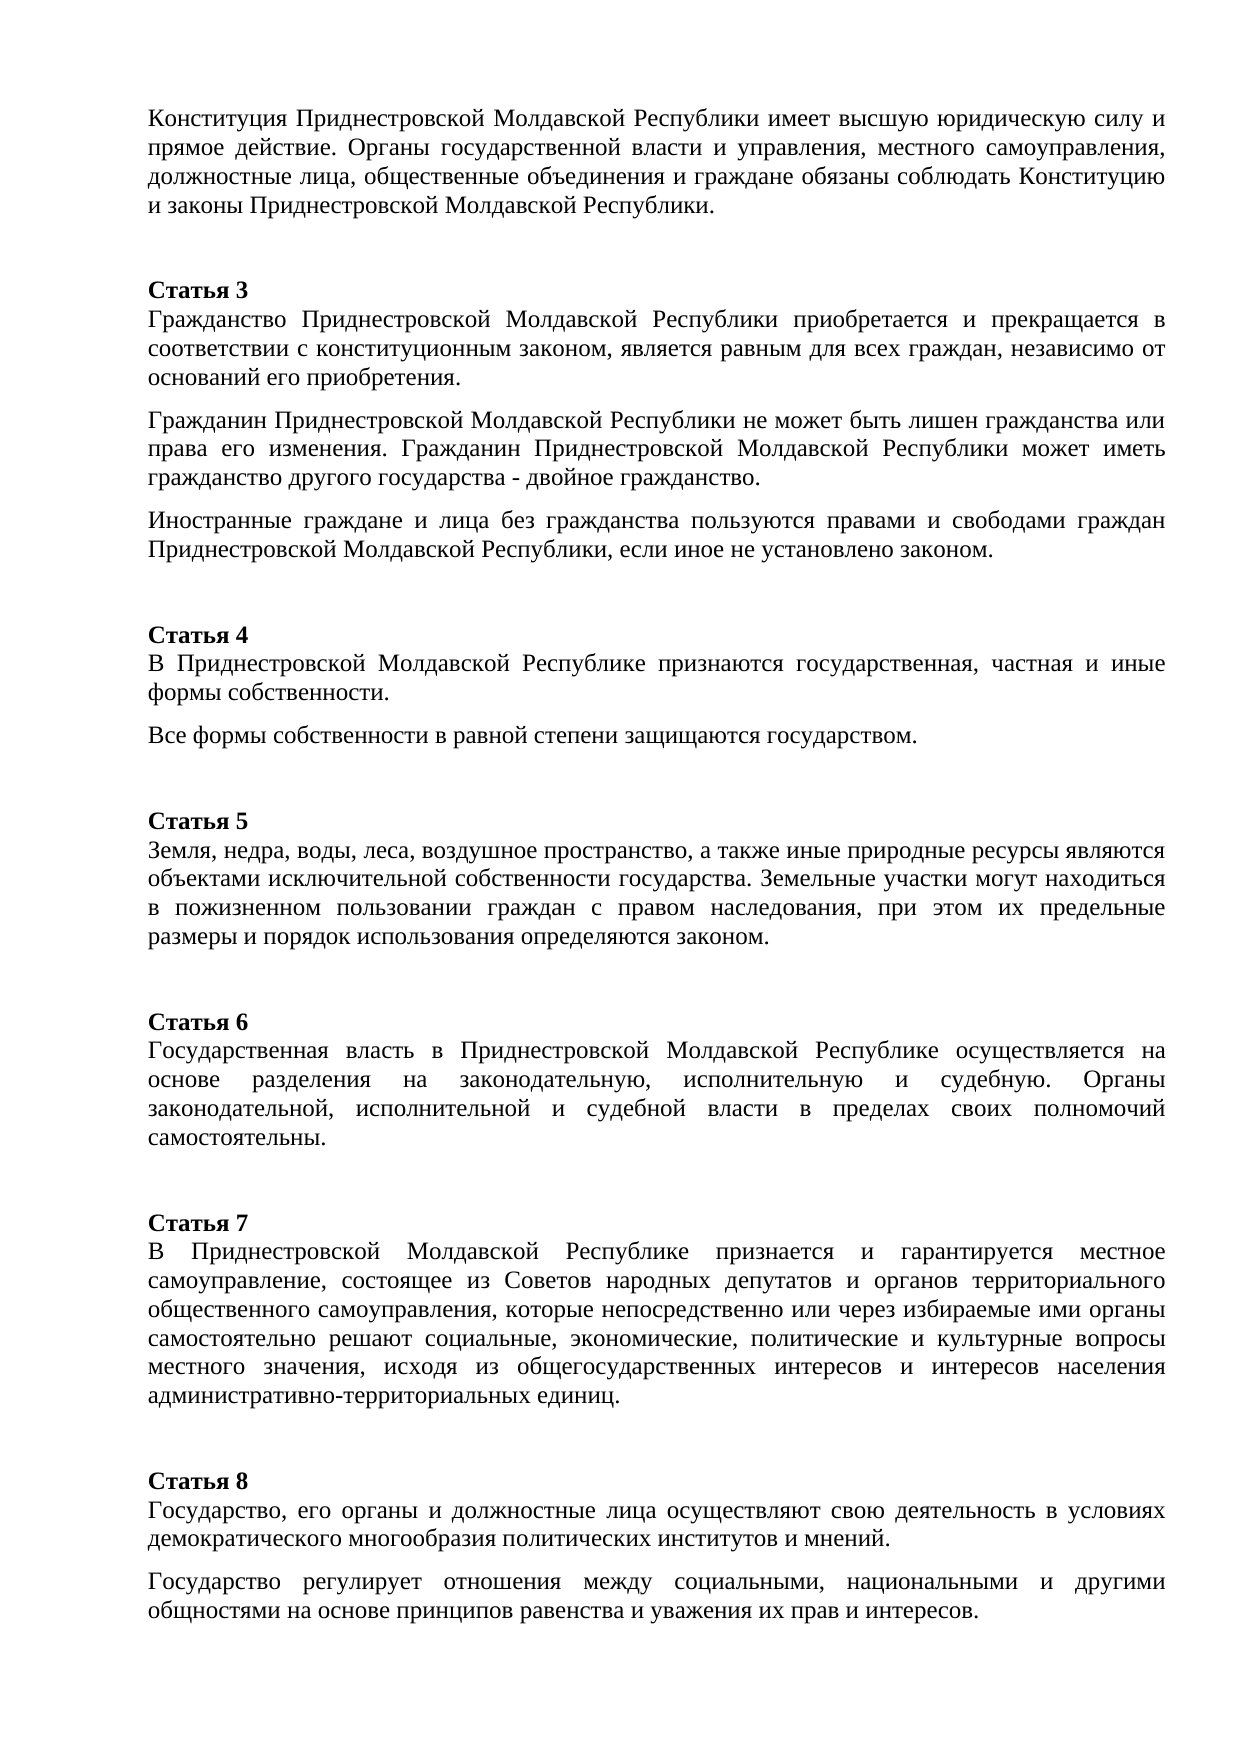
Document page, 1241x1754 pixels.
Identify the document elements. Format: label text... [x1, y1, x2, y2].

text Гражданин Приднестровской Молдавской Республики не может быть лишен гражданства или права его изменения. Гражданин Приднестровской Молдавской Республики может иметь гражданство другого государства - двойное гражданство. [148, 405, 1167, 491]
text Государственная власть в Приднестровской Молдавской Республике осуществляется на основе разделения на законодательную, исполнительную и судебную. Органы законодательной, исполнительной и судебной власти в пределах своих полномочий самостоятельны. [148, 1036, 1167, 1151]
text В Приднестровской Молдавской Республике признается и гарантируется местное самоуправление, состоящее из Советов народных депутатов и органов территориального общественного самоуправления, которые непосредственно или через избираемые ими органы самостоятельно решают социальные, экономические, политические и культурные вопросы местного значения, исходя из общегосударственных интересов и интересов населения административно-территориальных единиц. [148, 1236, 1167, 1409]
text Государство регулирует отношения между социальными, национальными и другими общностями на основе принципов равенства и уважения их прав и интересов. [148, 1566, 1167, 1624]
text Иностранные граждане и лица без гражданства пользуются правами и свободами граждан Приднестровской Молдавской Республики, если иное не установлено законом. [148, 505, 1167, 563]
text Конституция Приднестровской Молдавской Республики имеет высшую юридическую силу и прямое действие. Органы государственной власти и управления, местного самоуправления, должностные лица, общественные объединения и граждане обязаны соблюдать Конституцию и законы Приднестровской Молдавской Республики. [148, 103, 1167, 218]
text Земля, недра, воды, леса, воздушное пространство, а также иные природные ресурсы являются объектами исключительной собственности государства. Земельные участки могут находиться в пожизненном пользовании граждан с правом наследования, при этом их предельные размеры и порядок использования определяются законом. [148, 835, 1167, 950]
text Статья 7 [148, 1208, 1167, 1236]
text Государство, его органы и должностные лица осуществляют свою деятельность в условиях демократического многообразия политических институтов и мнений. [148, 1495, 1167, 1552]
text Статья 8 [148, 1466, 1167, 1495]
text В Приднестровской Молдавской Республике признаются государственная, частная и иные формы собственности. [148, 648, 1167, 706]
text Статья 6 [148, 1007, 1167, 1036]
text Гражданство Приднестровской Молдавской Республики приобретается и прекращается в соответствии с конституционным законом, является равным для всех граждан, независимо от оснований его приобретения. [148, 304, 1167, 391]
text Статья 3 [148, 276, 1167, 304]
text Статья 4 [148, 620, 1167, 648]
text Статья 5 [148, 806, 1167, 835]
text Все формы собственности в равной степени защищаются государством. [148, 720, 1167, 749]
